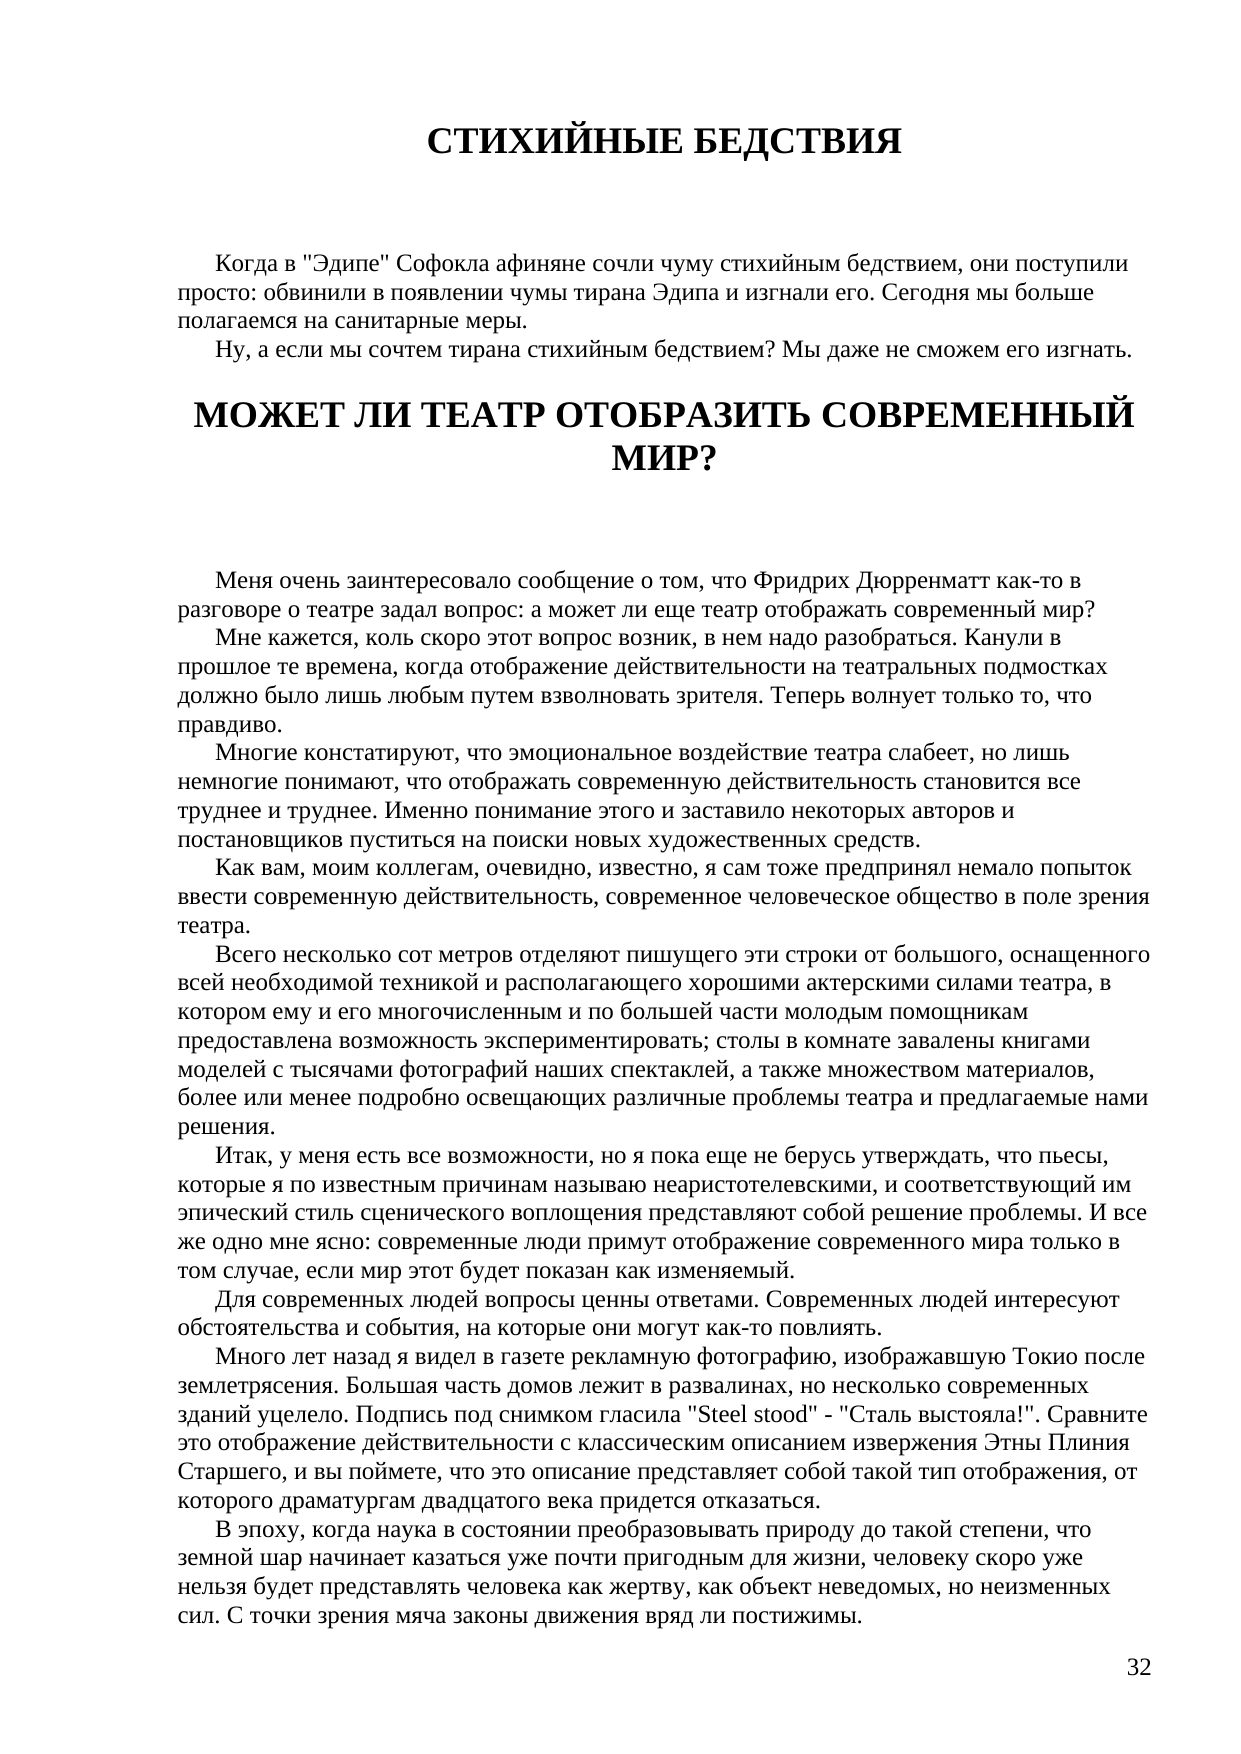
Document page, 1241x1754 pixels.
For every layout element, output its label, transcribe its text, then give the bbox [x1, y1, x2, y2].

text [177, 507, 1152, 1629]
subtitle МОЖЕТ ЛИ ТЕАТР ОТОБРАЗИТЬ СОВРЕМЕННЫЙ МИР? [177, 392, 1152, 478]
subtitle СТИХИЙНЫЕ БЕДСТВИЯ [177, 118, 1152, 161]
text Когда в "Эдипе" Софокла афиняне сочли чуму стихийным бедствием, они поступили просто: обвинили в появлении чумы тирана Эдипа и изгнали его. Сегодня мы больше полагаемся на санитарные меры. Ну, а если мы сочтем тирана стихийным бедствием? Мы даже не сможем его изгнать. [177, 190, 1152, 363]
